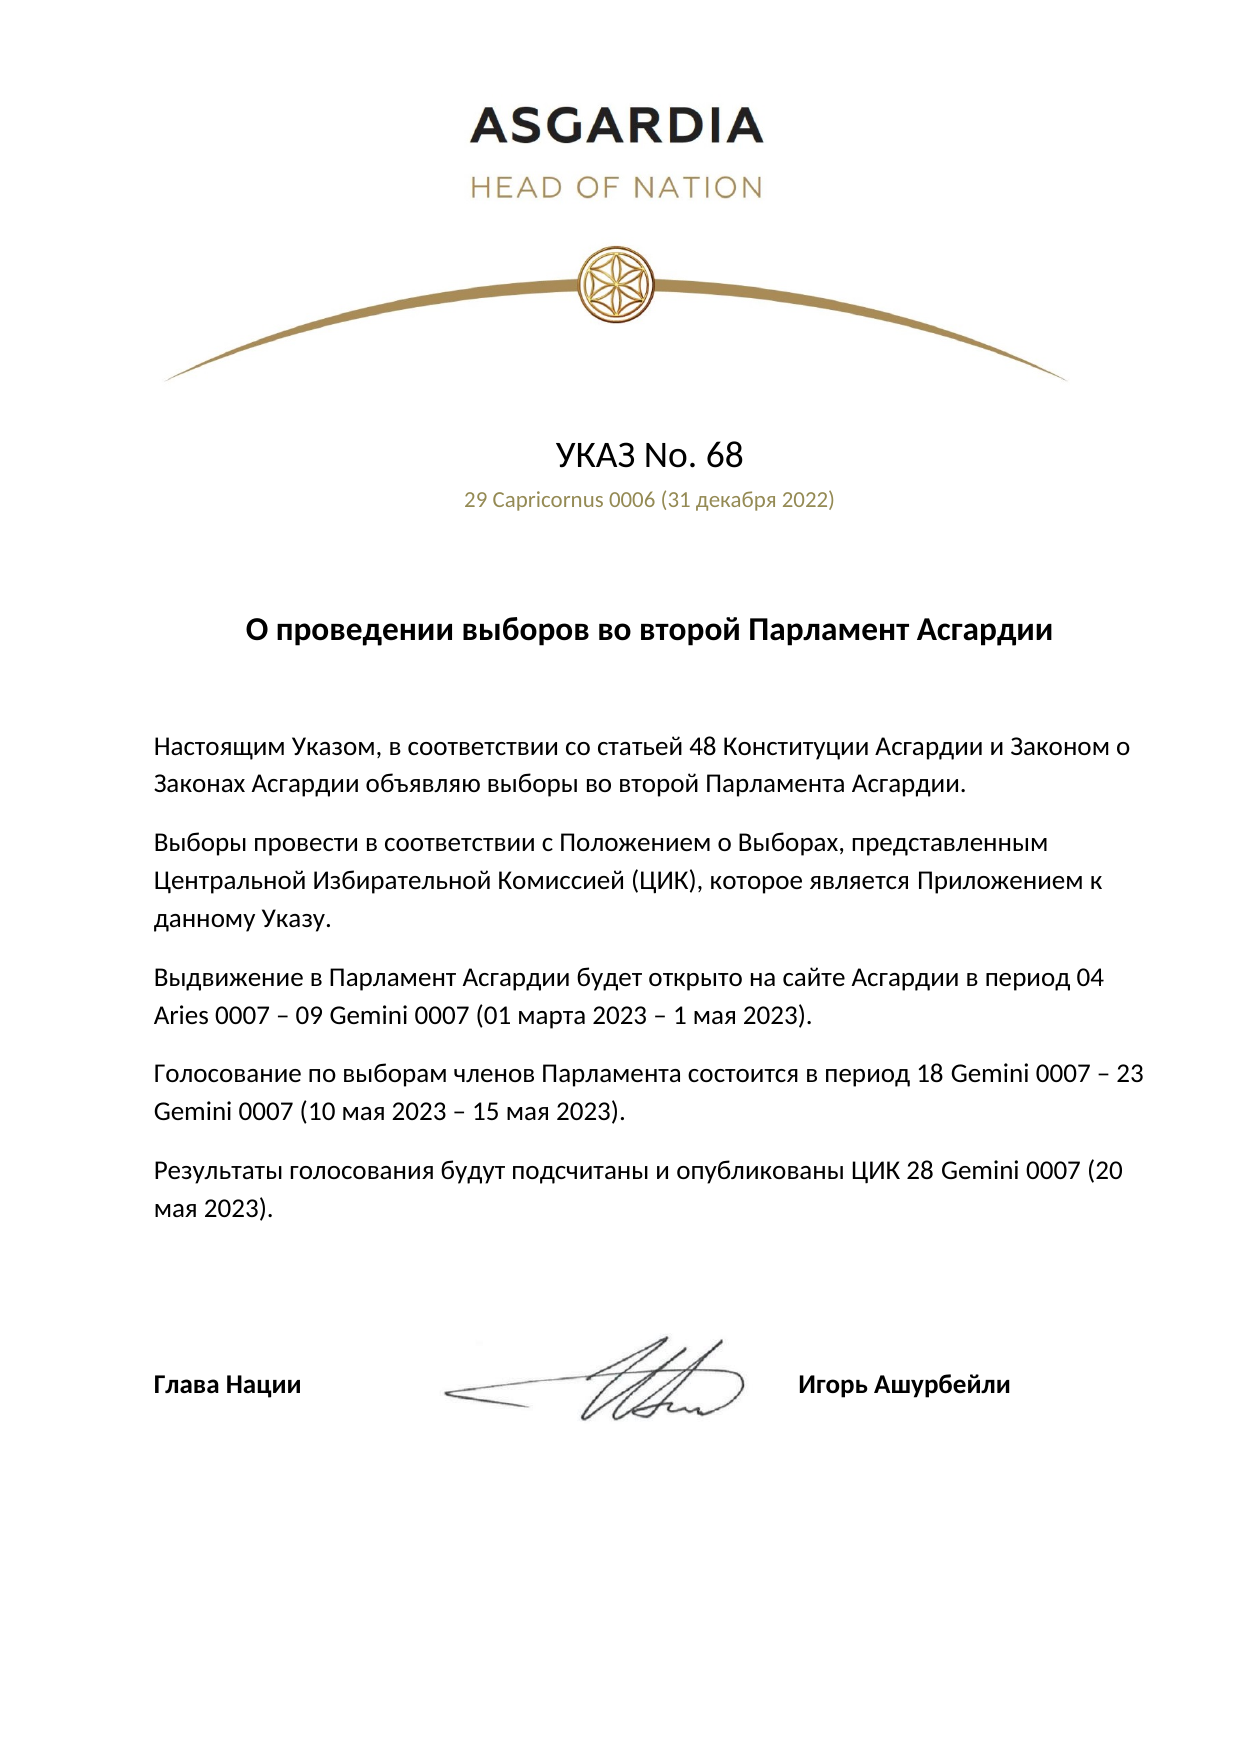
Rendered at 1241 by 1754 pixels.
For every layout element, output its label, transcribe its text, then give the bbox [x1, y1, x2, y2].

text Настоящим Указом, в соответствии со статьей 48 Конституции Асгардии и Законом о Законах Асгардии объявляю выборы во второй Парламента Асгардии. [153, 729, 1146, 799]
text Результаты голосования будут подсчитаны и опубликованы ЦИК 28 Gemini 0007 (20 мая 2023). [153, 1153, 1146, 1224]
text О проведении выборов во второй Парламент Асгардии [153, 608, 1146, 649]
text Голосование по выборам членов Парламента состоится в период 18 Gemini 0007 – 23 Gemini 0007 (10 мая 2023 – 15 мая 2023). [153, 1057, 1146, 1127]
text Выдвижение в Парламент Асгардии будет открыто на сайте Асгардии в период 04 Aries 0007 – 09 Gemini 0007 (01 марта 2023 – 1 мая 2023). [153, 960, 1146, 1031]
text 29 Capricornus 0006 (31 декабря 2022) [153, 485, 1146, 513]
text УКАЗ No. 68 [153, 202, 1146, 477]
text Глава Нации Игорь Ашурбейли [779, 1367, 1146, 1400]
picture [153, 94, 1074, 389]
text Выборы провести в соответствии с Положением о Выборах, представленным Центральной Избирательной Комиссией (ЦИК), которое является Приложением к данному Указу. [153, 825, 1146, 934]
text Глава Нации Игорь Ашурбейли [153, 1367, 413, 1400]
picture [413, 1320, 779, 1433]
